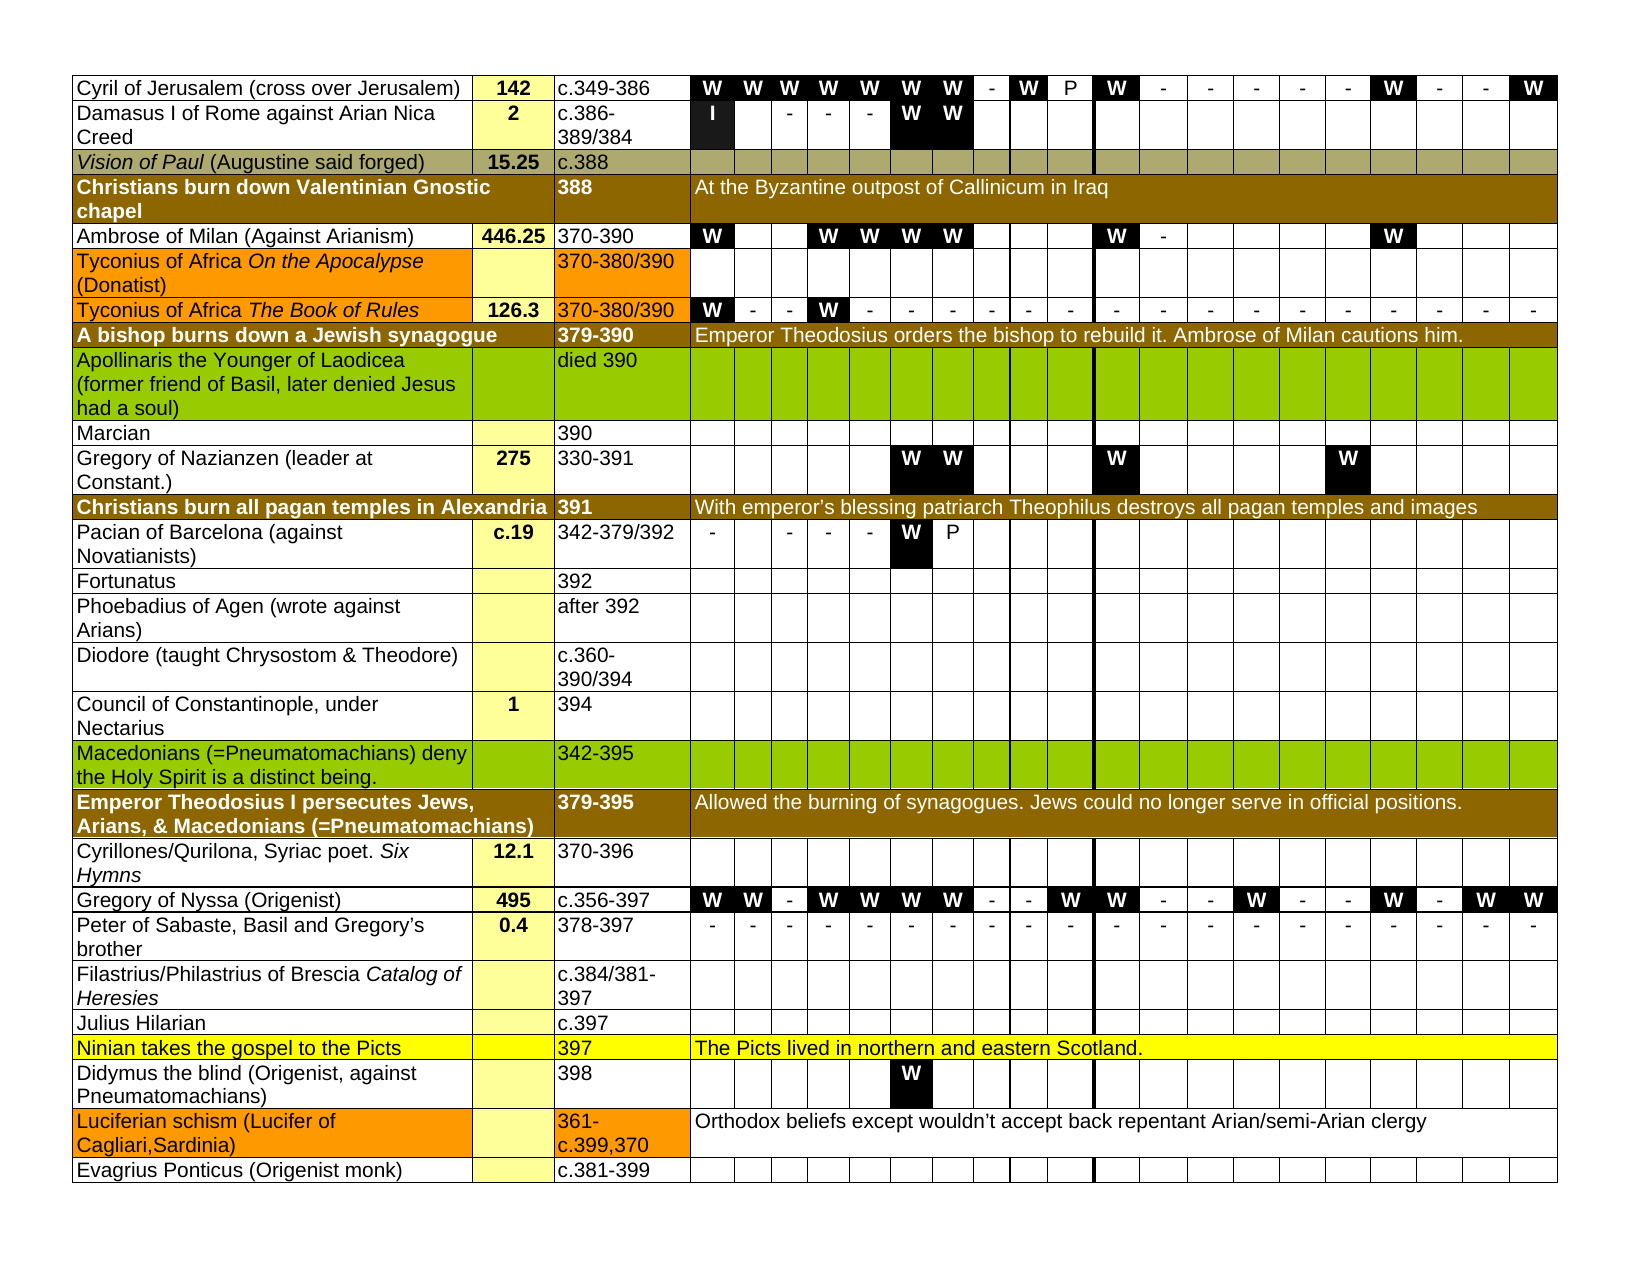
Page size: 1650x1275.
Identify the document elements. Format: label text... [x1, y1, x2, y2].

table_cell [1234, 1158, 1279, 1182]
table_cell [772, 446, 807, 494]
table_cell [735, 249, 771, 297]
table_cell With emperor’s blessing patriarch Theophilus destroys all pagan temples and images [691, 495, 1557, 519]
table_cell [1048, 594, 1092, 642]
table_cell [1280, 150, 1325, 174]
table_cell [1011, 446, 1047, 494]
table_cell - [1188, 298, 1233, 322]
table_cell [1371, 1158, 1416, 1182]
table_cell [1234, 421, 1279, 445]
table_cell [850, 594, 890, 642]
table_cell c.349-386 [555, 76, 690, 100]
table_cell [691, 150, 734, 174]
table_cell [974, 839, 1009, 886]
table_cell Pacian of (against Novatianists) [73, 520, 472, 568]
table_cell [1234, 520, 1279, 568]
table_cell [691, 569, 734, 593]
table_cell [1140, 839, 1187, 886]
table_cell [1326, 421, 1370, 445]
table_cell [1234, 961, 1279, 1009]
table_cell - [1048, 298, 1092, 322]
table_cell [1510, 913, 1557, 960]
table_cell Diodore (taught Chrysostom & Theodore) [73, 643, 472, 691]
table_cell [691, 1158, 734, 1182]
table_cell W [691, 298, 734, 322]
table_cell [850, 569, 890, 593]
table_cell [473, 348, 554, 420]
table_cell [1326, 569, 1370, 593]
table_cell W [808, 298, 849, 322]
table_cell 378-397 [555, 913, 690, 960]
table_cell [1280, 643, 1325, 691]
table_cell [1234, 839, 1279, 886]
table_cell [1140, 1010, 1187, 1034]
table_cell - [1280, 76, 1325, 100]
table_cell Phoebadius of Agen (wrote against Arians) [73, 594, 472, 642]
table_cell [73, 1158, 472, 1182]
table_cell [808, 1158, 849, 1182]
table_cell [1417, 643, 1462, 691]
table_cell [891, 741, 932, 788]
table_cell [1188, 446, 1233, 494]
table_cell [1096, 741, 1139, 788]
table_cell - [1188, 913, 1233, 960]
table_cell W [1096, 446, 1139, 494]
table_cell [772, 741, 807, 788]
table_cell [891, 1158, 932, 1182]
table_cell [1417, 446, 1462, 494]
table_cell - [1326, 76, 1370, 100]
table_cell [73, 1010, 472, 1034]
table_cell [1280, 101, 1325, 149]
table_cell [1011, 150, 1047, 174]
table_cell [1417, 594, 1462, 642]
table_cell W [933, 446, 973, 494]
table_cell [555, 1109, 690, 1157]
table_cell [1326, 643, 1370, 691]
table_cell [891, 569, 932, 593]
table_cell [473, 569, 554, 593]
table_cell [1463, 446, 1509, 494]
table_cell - [1140, 76, 1187, 100]
table_cell [850, 692, 890, 739]
table_cell [1048, 741, 1092, 788]
table_cell [772, 569, 807, 593]
table_cell W [1234, 888, 1279, 911]
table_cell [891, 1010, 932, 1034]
table_cell - [1011, 888, 1047, 911]
table_cell [850, 643, 890, 691]
table_cell [735, 594, 771, 642]
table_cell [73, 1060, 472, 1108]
table_cell [1510, 348, 1557, 420]
table_cell [735, 520, 771, 568]
table_cell [735, 446, 771, 494]
table_cell - [933, 298, 973, 322]
table_cell [1417, 692, 1462, 739]
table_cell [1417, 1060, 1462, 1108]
table_cell [1463, 520, 1509, 568]
table_cell - [808, 101, 849, 149]
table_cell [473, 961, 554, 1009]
table_cell [1280, 594, 1325, 642]
table_cell W [1096, 76, 1139, 100]
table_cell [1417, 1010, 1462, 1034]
table_cell [1048, 839, 1092, 886]
table_cell [1280, 839, 1325, 886]
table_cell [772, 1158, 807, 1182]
table_cell [1096, 150, 1139, 174]
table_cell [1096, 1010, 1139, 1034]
table_cell - [772, 888, 807, 911]
table_cell [933, 643, 973, 691]
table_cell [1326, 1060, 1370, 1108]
table_cell W [808, 76, 849, 100]
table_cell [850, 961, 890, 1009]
table_cell [1011, 839, 1047, 886]
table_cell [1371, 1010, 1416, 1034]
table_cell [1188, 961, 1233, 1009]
table_cell [1048, 569, 1092, 593]
table_cell Gregory of Nyssa (Origenist) [73, 888, 472, 911]
table_cell [691, 839, 734, 886]
table_cell [1048, 224, 1092, 248]
table_cell [1234, 101, 1279, 149]
table_cell - [772, 913, 807, 960]
table_cell 379-395 [555, 790, 690, 837]
table_cell - [974, 298, 1009, 322]
table_cell [1371, 643, 1416, 691]
table_cell [1234, 150, 1279, 174]
table_cell [1140, 594, 1187, 642]
table_cell - [1096, 913, 1139, 960]
table_cell [1140, 249, 1187, 297]
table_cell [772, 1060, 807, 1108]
table_cell - [1188, 888, 1233, 911]
table_cell [735, 839, 771, 886]
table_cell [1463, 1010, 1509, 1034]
table_cell [1234, 594, 1279, 642]
table_cell Damasus I of against Arian Nica Creed [73, 101, 472, 149]
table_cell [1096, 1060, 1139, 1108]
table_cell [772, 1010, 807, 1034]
table_cell W [735, 76, 771, 100]
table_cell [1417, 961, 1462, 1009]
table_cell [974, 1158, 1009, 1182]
table_cell [1234, 741, 1279, 788]
table_cell [933, 839, 973, 886]
table_cell [691, 348, 734, 420]
table_cell - [1280, 913, 1325, 960]
table_cell W [933, 888, 973, 911]
table_cell [1371, 249, 1416, 297]
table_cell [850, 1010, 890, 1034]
table_cell [808, 249, 849, 297]
table_cell - [1417, 298, 1462, 322]
table_cell [974, 101, 1009, 149]
table_cell [691, 594, 734, 642]
table_cell - [1048, 913, 1092, 960]
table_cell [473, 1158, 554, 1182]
table_cell W [891, 76, 932, 100]
table_cell [1326, 741, 1370, 788]
table_cell [1011, 101, 1047, 149]
table_cell [1510, 249, 1557, 297]
table_cell - [1011, 298, 1047, 322]
table_cell [772, 643, 807, 691]
table_cell - [1463, 76, 1509, 100]
table_cell [808, 348, 849, 420]
table_cell 392 [555, 569, 690, 593]
table_cell Council of , under Nectarius [73, 692, 472, 739]
table_cell c.360-390/394 [555, 643, 690, 691]
table_cell [772, 249, 807, 297]
table_cell [1371, 839, 1416, 886]
table_cell [974, 643, 1009, 691]
table_cell [1188, 839, 1233, 886]
table_cell [974, 594, 1009, 642]
table_cell [1234, 249, 1279, 297]
table_cell [1463, 249, 1509, 297]
table_cell - [1140, 224, 1187, 248]
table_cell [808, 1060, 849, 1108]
table_cell c.356-397 [555, 888, 690, 911]
table_cell [1510, 150, 1557, 174]
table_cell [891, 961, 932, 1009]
table_cell [1463, 569, 1509, 593]
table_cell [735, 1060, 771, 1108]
table_cell [473, 421, 554, 445]
table_cell [1188, 421, 1233, 445]
table_cell 1 [473, 692, 554, 739]
table_cell [974, 569, 1009, 593]
table_cell [1096, 348, 1139, 420]
table_cell - [933, 913, 973, 960]
table_cell - [1417, 888, 1462, 911]
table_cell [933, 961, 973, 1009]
table_cell - [1280, 298, 1325, 322]
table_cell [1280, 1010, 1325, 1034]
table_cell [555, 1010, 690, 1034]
table_cell - [974, 913, 1009, 960]
table_cell [1371, 150, 1416, 174]
table_cell [933, 421, 973, 445]
table_cell [1048, 348, 1092, 420]
table_cell [735, 421, 771, 445]
table_cell [691, 741, 734, 788]
table_cell W [735, 888, 771, 911]
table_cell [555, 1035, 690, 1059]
table_cell [1510, 224, 1557, 248]
table_cell Fortunatus [73, 569, 472, 593]
table_cell [1326, 150, 1370, 174]
table_cell - [1280, 888, 1325, 911]
table_cell [1371, 446, 1416, 494]
table_cell - [1417, 76, 1462, 100]
table_cell [1371, 692, 1416, 739]
table_cell 12.1 [473, 839, 554, 886]
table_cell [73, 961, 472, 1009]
table_cell - [974, 76, 1009, 100]
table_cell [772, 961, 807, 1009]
table_cell [1280, 446, 1325, 494]
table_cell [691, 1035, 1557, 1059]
table_cell [808, 594, 849, 642]
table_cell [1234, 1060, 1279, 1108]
table_cell Macedonians (=Pneumatomachians) deny the Holy Spirit is a distinct being. [73, 741, 472, 788]
table_cell - [1011, 913, 1047, 960]
table_cell [1234, 643, 1279, 691]
table_cell [1463, 594, 1509, 642]
table_cell [1280, 520, 1325, 568]
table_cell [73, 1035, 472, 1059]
table_cell [1096, 569, 1139, 593]
table_cell [1188, 101, 1233, 149]
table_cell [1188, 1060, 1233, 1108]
table_cell - [891, 298, 932, 322]
table_cell [850, 249, 890, 297]
table_cell [974, 150, 1009, 174]
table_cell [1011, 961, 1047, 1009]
table_cell [1188, 569, 1233, 593]
table_cell [691, 446, 734, 494]
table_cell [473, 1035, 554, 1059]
table_cell W [933, 224, 973, 248]
table_cell 275 [473, 446, 554, 494]
table_cell - [808, 520, 849, 568]
table_cell [1234, 224, 1279, 248]
table_cell [1463, 224, 1509, 248]
table_cell [1371, 421, 1416, 445]
table_cell 391 [555, 495, 690, 519]
table_cell [850, 741, 890, 788]
table_cell W [1371, 76, 1416, 100]
table_cell 370-390 [555, 224, 690, 248]
table_cell - [891, 913, 932, 960]
table_cell - [772, 298, 807, 322]
table_cell [1096, 520, 1139, 568]
table_cell [691, 421, 734, 445]
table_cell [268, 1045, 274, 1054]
table_cell - [1234, 298, 1279, 322]
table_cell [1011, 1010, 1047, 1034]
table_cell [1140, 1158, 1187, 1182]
table_cell W [1048, 888, 1092, 911]
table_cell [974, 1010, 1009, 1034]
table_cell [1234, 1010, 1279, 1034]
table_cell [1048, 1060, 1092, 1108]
table_cell [772, 224, 807, 248]
table_cell [1280, 741, 1325, 788]
table_cell [1011, 348, 1047, 420]
table_cell [1234, 446, 1279, 494]
table_cell 126.3 [473, 298, 554, 322]
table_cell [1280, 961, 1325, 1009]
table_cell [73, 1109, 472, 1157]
table_cell [933, 150, 973, 174]
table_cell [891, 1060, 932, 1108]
table_cell [1140, 101, 1187, 149]
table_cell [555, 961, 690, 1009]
table_cell Tyconius of On the Apocalypse (Donatist) [73, 249, 472, 297]
table_cell [735, 643, 771, 691]
table_cell - [1326, 888, 1370, 911]
table_cell 0.4 [473, 913, 554, 960]
table_cell [1510, 520, 1557, 568]
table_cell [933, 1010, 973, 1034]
table_cell W [1096, 224, 1139, 248]
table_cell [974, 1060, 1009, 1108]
table_cell [1011, 520, 1047, 568]
table_cell [1510, 741, 1557, 788]
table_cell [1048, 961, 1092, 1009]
table_cell [1048, 421, 1092, 445]
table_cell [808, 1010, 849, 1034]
table_cell [772, 150, 807, 174]
table_cell [1417, 741, 1462, 788]
table_cell [850, 150, 890, 174]
table_cell [735, 224, 771, 248]
table_cell [1188, 741, 1233, 788]
table_cell Gregory of Nazianzen (leader at Constant.) [73, 446, 472, 494]
table_cell 342-395 [555, 741, 690, 788]
table_cell [1188, 348, 1233, 420]
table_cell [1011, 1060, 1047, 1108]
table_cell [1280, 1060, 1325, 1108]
table_cell - [850, 913, 890, 960]
table_cell W [850, 888, 890, 911]
table_cell [735, 692, 771, 739]
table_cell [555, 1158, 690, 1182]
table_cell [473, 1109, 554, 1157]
table_cell [1463, 421, 1509, 445]
table_cell [735, 348, 771, 420]
table_cell [891, 692, 932, 739]
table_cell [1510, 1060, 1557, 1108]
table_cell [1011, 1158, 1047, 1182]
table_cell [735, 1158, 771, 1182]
table_cell [1280, 224, 1325, 248]
table_cell W [891, 224, 932, 248]
table_cell [1280, 249, 1325, 297]
table_cell - [1096, 298, 1139, 322]
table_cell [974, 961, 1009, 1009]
table_cell - [691, 520, 734, 568]
table_cell Marcian [73, 421, 472, 445]
table_cell [808, 569, 849, 593]
table_cell - [772, 101, 807, 149]
table_cell [850, 421, 890, 445]
table_cell W [1510, 888, 1557, 911]
table_cell W [1371, 888, 1416, 911]
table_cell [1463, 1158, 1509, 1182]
table_cell [1140, 446, 1187, 494]
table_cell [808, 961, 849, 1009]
table_cell [1463, 741, 1509, 788]
table_cell [1140, 692, 1187, 739]
table_cell [1048, 446, 1092, 494]
table_cell [974, 249, 1009, 297]
table_cell W [808, 888, 849, 911]
table_cell [850, 839, 890, 886]
table_cell [1510, 569, 1557, 593]
table_cell [1188, 520, 1233, 568]
table_cell At the Byzantine outpost of Callinicum in [691, 175, 1557, 223]
table_cell [891, 643, 932, 691]
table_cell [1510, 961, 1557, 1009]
table_cell - [1371, 913, 1416, 960]
table_cell [1417, 249, 1462, 297]
table_cell [1326, 249, 1370, 297]
table_cell [772, 594, 807, 642]
table_cell P [933, 520, 973, 568]
table_cell 370-380/390 [555, 298, 690, 322]
table_cell [1326, 594, 1370, 642]
table_cell W [1096, 888, 1139, 911]
table_cell [1371, 594, 1416, 642]
table_cell - [1234, 913, 1279, 960]
table_cell I [691, 101, 734, 149]
table_cell - [1326, 913, 1370, 960]
table_cell W [772, 76, 807, 100]
table_cell 15.25 [473, 150, 554, 174]
table_cell [1048, 520, 1092, 568]
table_cell [933, 249, 973, 297]
table_cell - [1140, 913, 1187, 960]
table_cell - [1417, 913, 1462, 960]
table_cell [1096, 594, 1139, 642]
table_cell [1463, 692, 1509, 739]
table_cell A bishop burns down a Jewish synagogue [73, 323, 554, 347]
table_cell [735, 150, 771, 174]
table_cell Tyconius of The Book of Rules [73, 298, 472, 322]
table_cell [1280, 421, 1325, 445]
table_cell [1011, 569, 1047, 593]
table_cell [473, 249, 554, 297]
table_cell [1188, 224, 1233, 248]
table_cell [1011, 249, 1047, 297]
table_cell W [891, 520, 932, 568]
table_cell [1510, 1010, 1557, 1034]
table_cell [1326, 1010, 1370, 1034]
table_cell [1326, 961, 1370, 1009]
table_cell [1371, 741, 1416, 788]
table_cell [933, 594, 973, 642]
table_cell Peter of Sabaste, Basil and Gregory’s brother [73, 913, 472, 960]
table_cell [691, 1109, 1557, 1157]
table_cell [1371, 569, 1416, 593]
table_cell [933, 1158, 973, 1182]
table_cell [691, 643, 734, 691]
table_cell W [808, 224, 849, 248]
table_cell [974, 692, 1009, 739]
table_cell Allowed the burning of synagogues. Jews could no longer serve in official positions. [691, 790, 1557, 837]
table_cell - [974, 888, 1009, 911]
table_cell [1048, 101, 1092, 149]
table_cell c.388 [555, 150, 690, 174]
table_cell Christians burn all pagan temples in Alexandria [73, 495, 554, 519]
table_cell [1140, 348, 1187, 420]
table_cell [974, 421, 1009, 445]
table_cell [933, 569, 973, 593]
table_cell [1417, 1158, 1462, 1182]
table_cell [1326, 101, 1370, 149]
table_cell [808, 643, 849, 691]
table_cell [1417, 421, 1462, 445]
table_cell [1011, 643, 1047, 691]
table_cell Ambrose of (Against Arianism) [73, 224, 472, 248]
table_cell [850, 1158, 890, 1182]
table_cell [1463, 150, 1509, 174]
table_cell [974, 520, 1009, 568]
table_cell [1140, 643, 1187, 691]
table_cell [891, 839, 932, 886]
table_cell [1140, 741, 1187, 788]
table_cell [850, 348, 890, 420]
table_cell [772, 421, 807, 445]
table_cell 2 [473, 101, 554, 149]
table_cell [1371, 520, 1416, 568]
table_cell W [850, 224, 890, 248]
table_cell [1510, 421, 1557, 445]
table_cell [1140, 421, 1187, 445]
table_cell - [1188, 76, 1233, 100]
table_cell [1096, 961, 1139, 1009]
table_cell 342-379/392 [555, 520, 690, 568]
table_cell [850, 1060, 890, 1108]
table_cell [1417, 569, 1462, 593]
table_cell [808, 692, 849, 739]
table_cell W [933, 76, 973, 100]
table_cell [1011, 224, 1047, 248]
table_cell W [1463, 888, 1509, 911]
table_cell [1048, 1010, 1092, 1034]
table_cell W [1371, 224, 1416, 248]
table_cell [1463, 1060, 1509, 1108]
table_cell - [850, 298, 890, 322]
table_cell [808, 150, 849, 174]
table_cell [1096, 249, 1139, 297]
table_cell [691, 692, 734, 739]
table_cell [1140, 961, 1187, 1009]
table_cell - [1463, 298, 1509, 322]
table_cell [1188, 643, 1233, 691]
table_cell [891, 421, 932, 445]
table_cell - [850, 520, 890, 568]
table_cell [891, 249, 932, 297]
table_cell [1510, 692, 1557, 739]
table_cell 446.25 [473, 224, 554, 248]
table_cell 495 [473, 888, 554, 911]
table_cell [735, 569, 771, 593]
table_cell 388 [555, 175, 690, 223]
table_cell W [850, 76, 890, 100]
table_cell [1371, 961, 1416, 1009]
table_cell [1188, 594, 1233, 642]
table_cell [933, 741, 973, 788]
table_cell c.19 [473, 520, 554, 568]
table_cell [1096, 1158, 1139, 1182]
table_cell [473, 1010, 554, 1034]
table_cell [1096, 101, 1139, 149]
table_cell Cyrillones/Qurilona, Syriac poet. Six Hymns [73, 839, 472, 886]
table_cell [933, 348, 973, 420]
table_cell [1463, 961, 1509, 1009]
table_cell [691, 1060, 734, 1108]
table_cell 330-391 [555, 446, 690, 494]
table_cell [1326, 839, 1370, 886]
table_cell after 392 [555, 594, 690, 642]
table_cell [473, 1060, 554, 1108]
table_cell [974, 446, 1009, 494]
table_cell - [1326, 298, 1370, 322]
table_cell W [933, 101, 973, 149]
table_cell Christians burn down Valentinian Gnostic chapel [73, 175, 554, 223]
table_cell [1188, 692, 1233, 739]
table_cell [1371, 348, 1416, 420]
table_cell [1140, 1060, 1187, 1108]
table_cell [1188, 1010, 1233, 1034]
table_cell - [1140, 298, 1187, 322]
table_cell [1463, 348, 1509, 420]
table_cell [1417, 520, 1462, 568]
table_cell 394 [555, 692, 690, 739]
table_cell [808, 421, 849, 445]
table_cell [1280, 692, 1325, 739]
table_cell [1011, 692, 1047, 739]
table_cell 370-396 [555, 839, 690, 886]
table_cell W [1326, 446, 1370, 494]
table_cell [808, 446, 849, 494]
table_cell [974, 741, 1009, 788]
table_cell [1510, 839, 1557, 886]
table_cell - [1463, 913, 1509, 960]
table_cell [1234, 348, 1279, 420]
table_cell - [772, 520, 807, 568]
table_cell [1463, 839, 1509, 886]
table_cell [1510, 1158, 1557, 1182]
table_cell [1048, 150, 1092, 174]
table_cell [1234, 569, 1279, 593]
table_cell [1510, 446, 1557, 494]
table_cell Apollinaris the Younger of Laodicea (former friend of Basil, later denied Jesus had a soul) [73, 348, 472, 420]
table_cell P [1048, 76, 1092, 100]
table_cell [891, 348, 932, 420]
table_cell [1417, 101, 1462, 149]
table_cell [473, 741, 554, 788]
table_cell [1096, 421, 1139, 445]
table_cell Emperor Theodosius I persecutes Jews, Arians, & Macedonians (=Pneumatomachians) [73, 790, 554, 837]
table_cell [1096, 643, 1139, 691]
table_cell [1048, 643, 1092, 691]
table_cell [1326, 520, 1370, 568]
table_cell [974, 348, 1009, 420]
table_cell - [1510, 298, 1557, 322]
table_cell - [691, 913, 734, 960]
table_cell [1188, 249, 1233, 297]
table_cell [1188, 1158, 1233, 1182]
table_cell [1417, 224, 1462, 248]
table_cell [1188, 150, 1233, 174]
table_cell [735, 741, 771, 788]
table_cell [808, 741, 849, 788]
table_cell [891, 150, 932, 174]
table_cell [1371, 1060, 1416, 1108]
table_cell - [808, 913, 849, 960]
table_cell [1048, 692, 1092, 739]
table_cell 370-380/390 [555, 249, 690, 297]
table_cell [933, 692, 973, 739]
table_cell [1280, 569, 1325, 593]
table_cell - [1140, 888, 1187, 911]
table_cell Emperor Theodosius orders the bishop to rebuild it. Ambrose of Milan cautions him. [691, 323, 1557, 347]
table_cell W [691, 76, 734, 100]
table_cell [772, 692, 807, 739]
table_cell 390 [555, 421, 690, 445]
table_cell [1510, 643, 1557, 691]
table_cell [1417, 839, 1462, 886]
table_cell [1326, 348, 1370, 420]
table_cell [1048, 249, 1092, 297]
table_cell [691, 249, 734, 297]
table_cell Vision of Paul (Augustine said forged) [73, 150, 472, 174]
table_cell W [1011, 76, 1047, 100]
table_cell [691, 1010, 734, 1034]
table_cell 142 [473, 76, 554, 100]
table_cell W [891, 101, 932, 149]
table_cell - [1371, 298, 1416, 322]
table_cell [1326, 692, 1370, 739]
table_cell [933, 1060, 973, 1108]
table_cell [1326, 224, 1370, 248]
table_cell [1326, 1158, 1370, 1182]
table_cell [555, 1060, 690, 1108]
table_cell [1011, 741, 1047, 788]
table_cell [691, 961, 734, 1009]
table_cell - [735, 298, 771, 322]
table_cell died 390 [555, 348, 690, 420]
table_cell [1140, 520, 1187, 568]
table_cell [1463, 101, 1509, 149]
table_cell [1371, 101, 1416, 149]
table_cell [1096, 839, 1139, 886]
table_cell c.386-389/384 [555, 101, 690, 149]
table_cell W [891, 888, 932, 911]
table_cell [891, 594, 932, 642]
table_cell [1417, 150, 1462, 174]
table_cell Cyril of Jerusalem (cross over ) [73, 76, 472, 100]
table_cell W [891, 446, 932, 494]
table_cell [772, 839, 807, 886]
table_cell [1510, 594, 1557, 642]
table_cell [1463, 643, 1509, 691]
table_cell 379-390 [555, 323, 690, 347]
table_cell W [691, 224, 734, 248]
table_cell [1140, 569, 1187, 593]
table_cell W [691, 888, 734, 911]
table_cell [1011, 594, 1047, 642]
table_cell - [1234, 76, 1279, 100]
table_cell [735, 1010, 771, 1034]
table_cell [473, 643, 554, 691]
table_cell [1011, 421, 1047, 445]
table_cell [1510, 101, 1557, 149]
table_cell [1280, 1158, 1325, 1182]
table_cell W [1510, 76, 1557, 100]
table_cell [974, 224, 1009, 248]
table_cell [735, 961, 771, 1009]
table_cell [1280, 348, 1325, 420]
table_cell [735, 101, 771, 149]
table_cell - [735, 913, 771, 960]
table_cell - [850, 101, 890, 149]
table_cell [1417, 348, 1462, 420]
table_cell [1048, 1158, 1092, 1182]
table_cell [1234, 692, 1279, 739]
table_cell [1140, 150, 1187, 174]
table_cell [1096, 692, 1139, 739]
table_cell [850, 446, 890, 494]
table_cell [772, 348, 807, 420]
table_cell [473, 594, 554, 642]
table_cell [808, 839, 849, 886]
